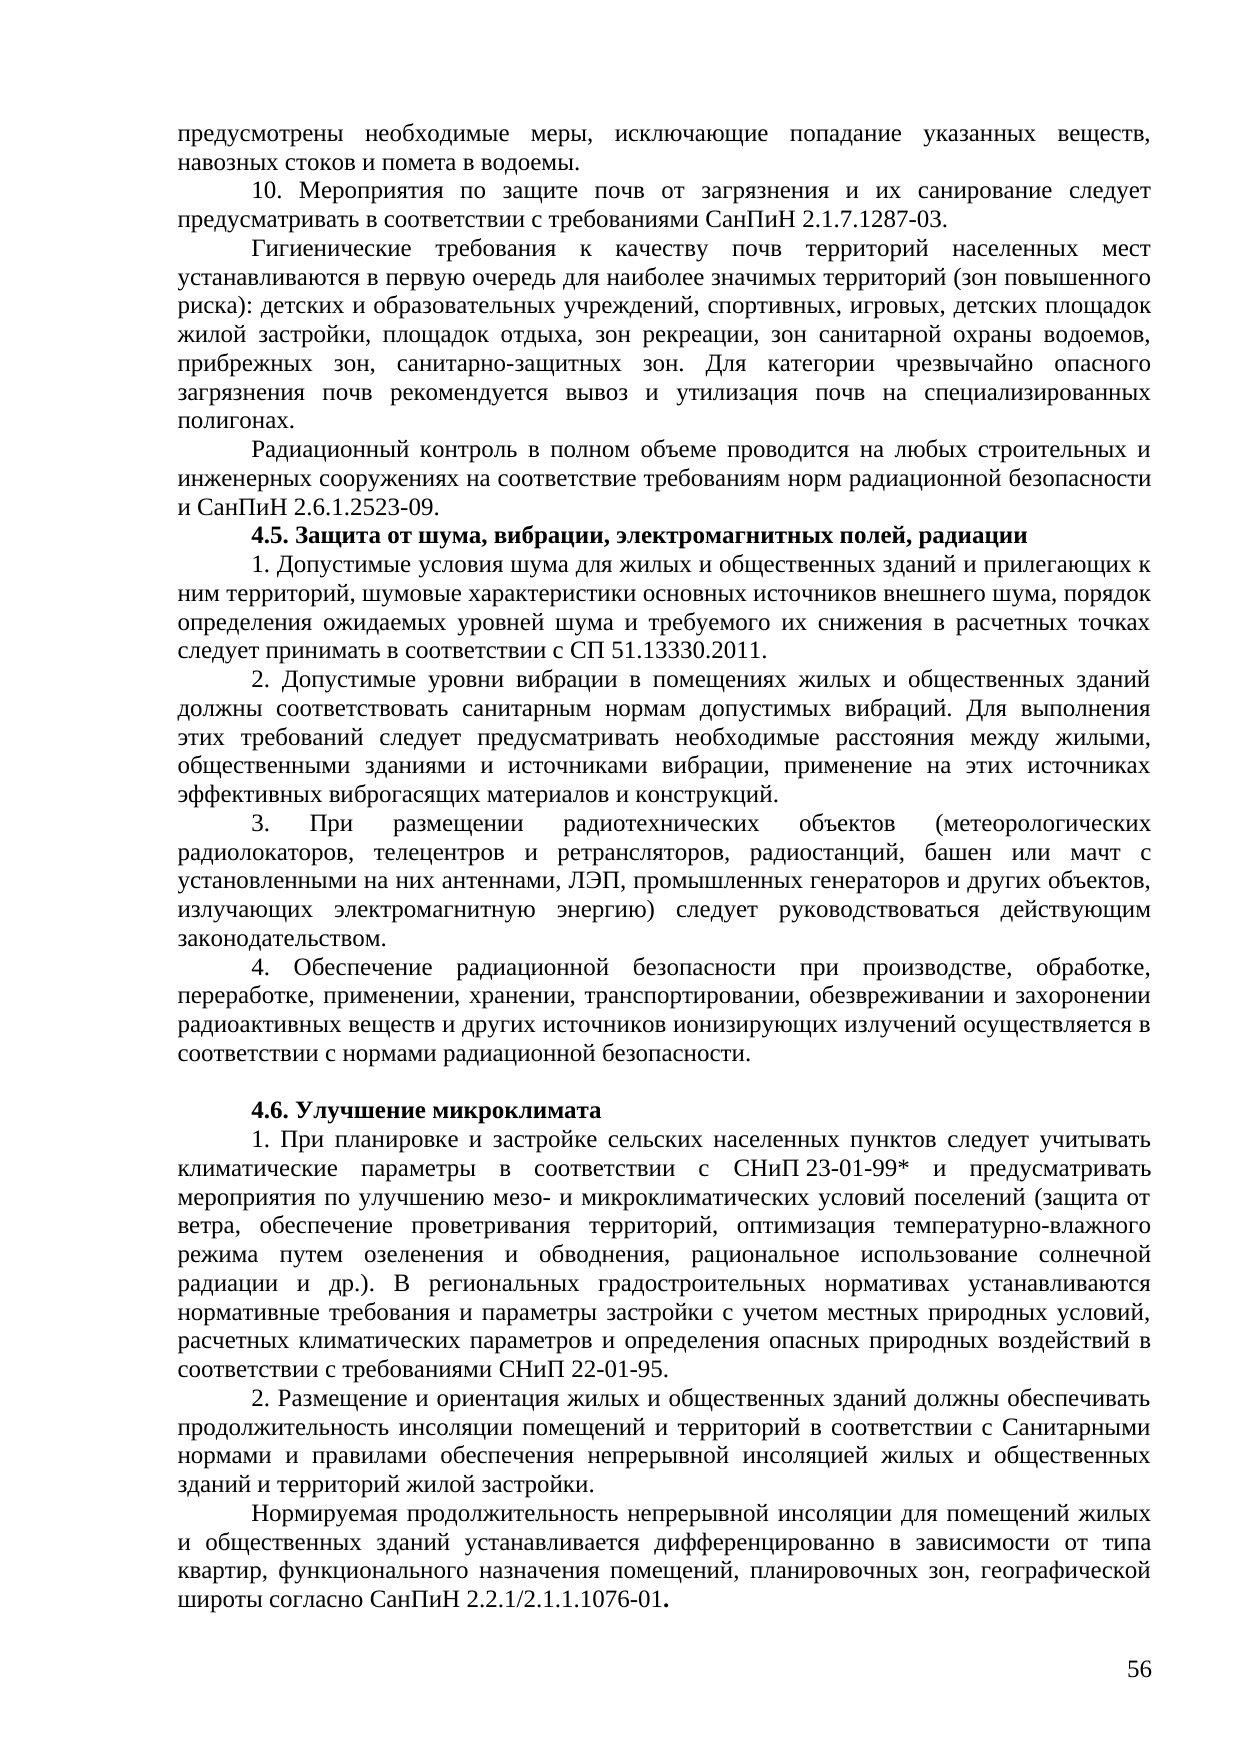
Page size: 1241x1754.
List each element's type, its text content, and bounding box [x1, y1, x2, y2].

text 4.6. Улучшение микроклимата [177, 1096, 1152, 1124]
text 4.5. Защита от шума, вибрации, электромагнитных полей, радиации [177, 521, 1152, 549]
text 1. При планировке и застройке сельских населенных пунктов следует учитывать климатические параметры в соответствии с СНиП 23-01-99* и предусматривать мероприятия по улучшению мезо- и микроклиматических условий поселений (защита от ветра, обеспечение проветривания территорий, оптимизация температурно-влажного режима путем озеленения и обводнения, рациональное использование солнечной радиации и др.). В региональных градостроительных нормативах устанавливаются нормативные требования и параметры застройки с учетом местных природных условий, расчетных климатических параметров и определения опасных природных воздействий в соответствии с требованиями СНиП 22-01-95. [177, 1124, 1152, 1383]
text 10. Мероприятия по защите почв от загрязнения и их санирование следует предусматривать в соответствии с требованиями СанПиН 2.1.7.1287-03. [177, 176, 1152, 233]
text 1. Допустимые условия шума для жилых и общественных зданий и прилегающих к ним территорий, шумовые характеристики основных источников внешнего шума, порядок определения ожидаемых уровней шума и требуемого их снижения в расчетных точках следует принимать в соответствии с СП 51.13330.2011. [177, 549, 1152, 664]
text Гигиенические требования к качеству почв территорий населенных мест устанавливаются в первую очередь для наиболее значимых территорий (зон повышенного риска): детских и образовательных учреждений, спортивных, игровых, детских площадок жилой застройки, площадок отдыха, зон рекреации, зон санитарной охраны водоемов, прибрежных зон, санитарно-защитных зон. Для категории чрезвычайно опасного загрязнения почв рекомендуется вывоз и утилизация почв на специализированных полигонах. [177, 233, 1152, 434]
text 3. При размещении радиотехнических объектов (метеорологических радиолокаторов, телецентров и ретрансляторов, радиостанций, башен или мачт с установленными на них антеннами, ЛЭП, промышленных генераторов и других объектов, излучающих электромагнитную энергию) следует руководствоваться действующим законодательством. [177, 808, 1152, 952]
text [177, 118, 1152, 176]
text 4. Обеспечение радиационной безопасности при производстве, обработке, переработке, применении, хранении, транспортировании, обезвреживании и захоронении радиоактивных веществ и других источников ионизирующих излучений осуществляется в соответствии с нормами радиационной безопасности. [177, 952, 1152, 1067]
text Нормируемая продолжительность непрерывной инсоляции для помещений жилых и общественных зданий устанавливается дифференцированно в зависимости от типа квартир, функционального назначения помещений, планировочных зон, географической широты согласно СанПиН 2.2.1/2.1.1.1076-01. [177, 1498, 1152, 1613]
text 2. Допустимые уровни вибрации в помещениях жилых и общественных зданий должны соответствовать санитарным нормам допустимых вибраций. Для выполнения этих требований следует предусматривать необходимые расстояния между жилыми, общественными зданиями и источниками вибрации, применение на этих источниках эффективных виброгасящих материалов и конструкций. [177, 664, 1152, 808]
text Радиационный контроль в полном объеме проводится на любых строительных и инженерных сооружениях на соответствие требованиям норм радиационной безопасности и СанПиН 2.6.1.2523-09. [177, 434, 1152, 521]
text 2. Размещение и ориентация жилых и общественных зданий должны обеспечивать продолжительность инсоляции помещений и территорий в соответствии с Санитарными нормами и правилами обеспечения непрерывной инсоляцией жилых и общественных зданий и территорий жилой застройки. [177, 1383, 1152, 1498]
